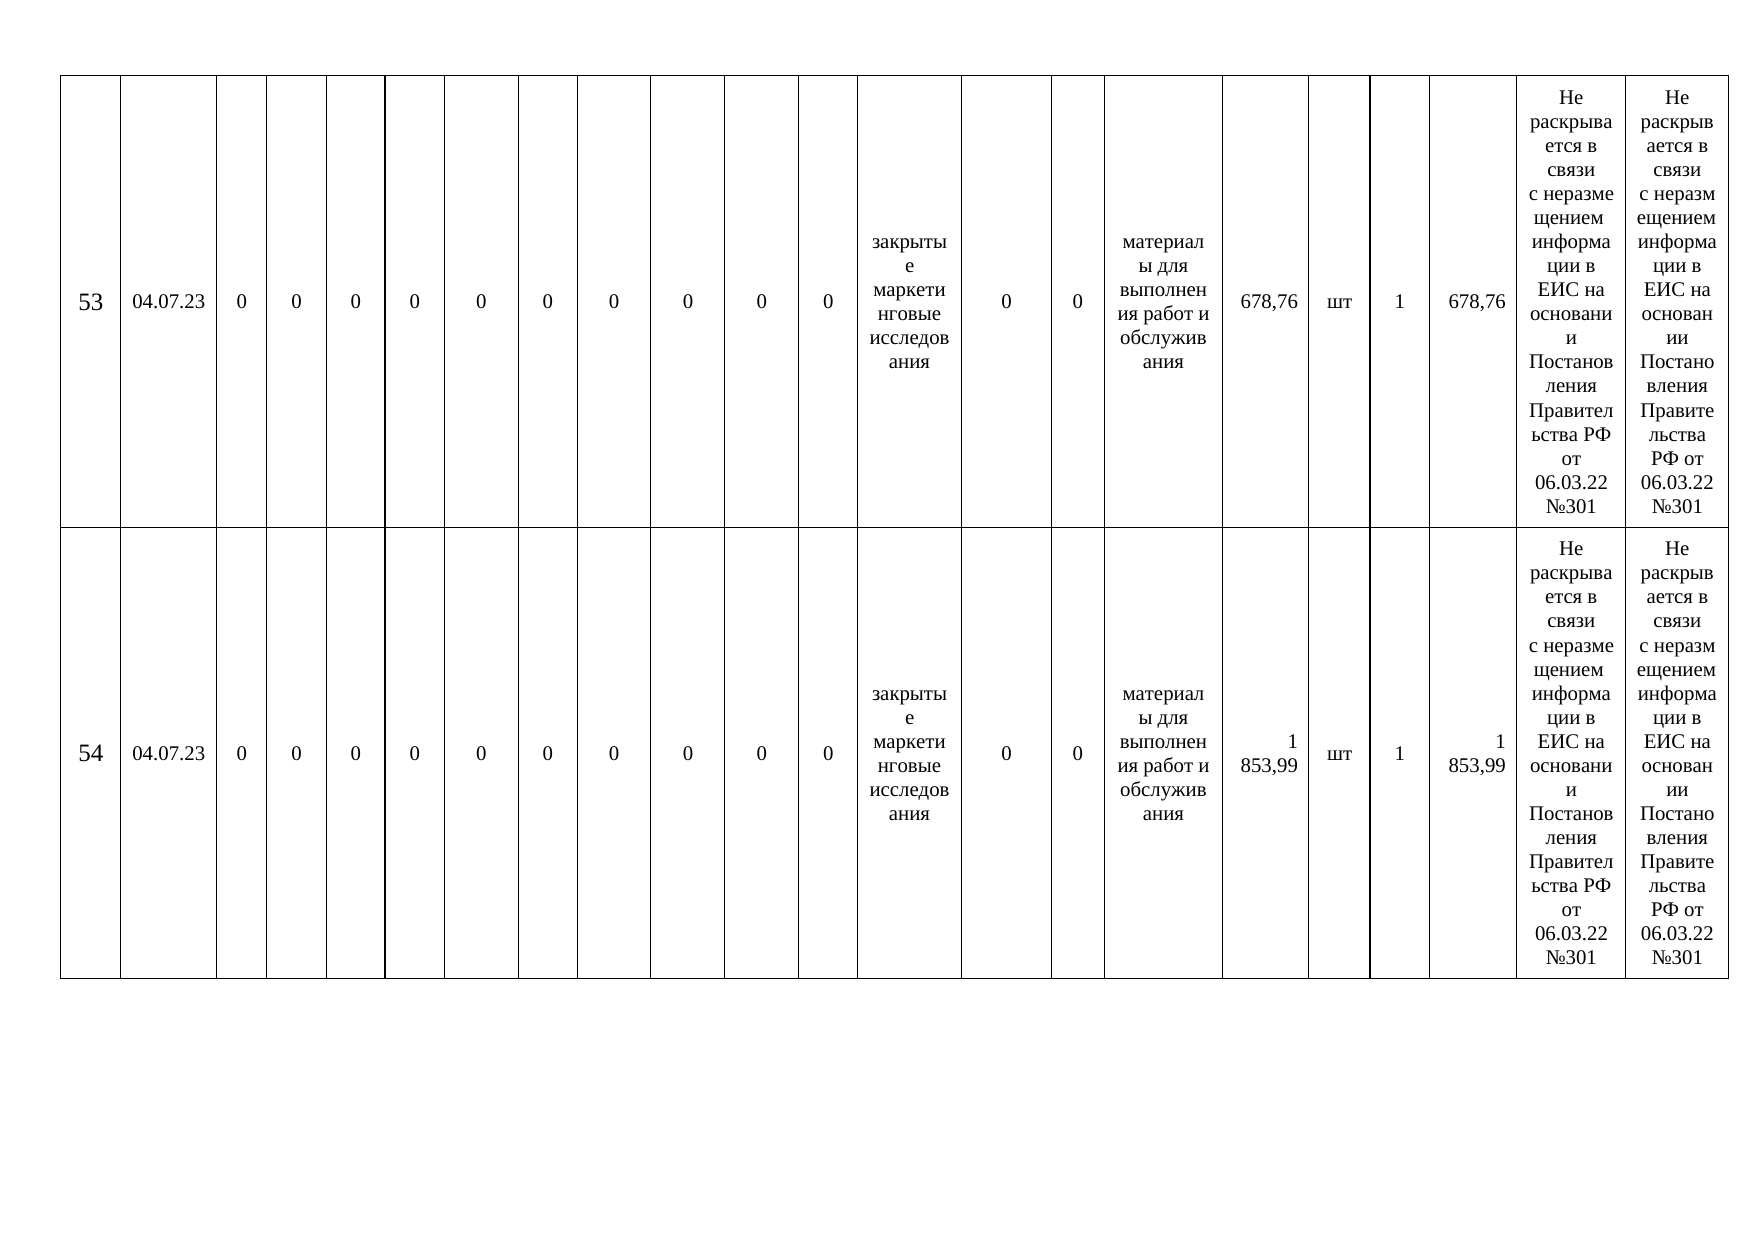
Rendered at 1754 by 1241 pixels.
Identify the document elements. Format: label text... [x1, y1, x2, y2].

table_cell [1626, 76, 1728, 527]
table_cell 1 [1371, 528, 1429, 978]
table_cell 0 [267, 76, 326, 527]
table_cell 0 [386, 528, 444, 978]
table_cell 0 [217, 528, 266, 978]
table_cell 0 [725, 76, 798, 527]
table_cell 0 [651, 528, 724, 978]
table_cell 0 [799, 528, 857, 978]
table_cell 0 [725, 528, 798, 978]
table_cell 0 [962, 76, 1051, 527]
table_cell 1 [1371, 76, 1429, 527]
table_cell 53 [61, 76, 120, 527]
table_cell 1 853,99 [1430, 528, 1516, 978]
table_cell шт [1309, 76, 1369, 527]
table_cell 0 [578, 76, 650, 527]
table_cell 0 [519, 76, 577, 527]
table_cell закрытые маркетинговые исследования [858, 76, 961, 527]
table_cell 0 [445, 76, 518, 527]
table_cell 0 [519, 528, 577, 978]
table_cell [1105, 76, 1222, 527]
table_cell 0 [386, 76, 444, 527]
table_cell 0 [1052, 76, 1104, 527]
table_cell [1517, 76, 1625, 527]
table_cell 0 [445, 528, 518, 978]
table_cell 678,76 [1430, 76, 1516, 527]
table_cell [1517, 528, 1625, 978]
table_cell 0 [962, 528, 1051, 978]
table_cell 0 [651, 76, 724, 527]
table_cell 0 [799, 76, 857, 527]
table_cell 0 [217, 76, 266, 527]
table_cell 0 [578, 528, 650, 978]
table_cell 04.07.23 [121, 528, 216, 978]
table_cell 0 [327, 528, 384, 978]
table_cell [858, 528, 961, 978]
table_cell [1626, 528, 1728, 978]
table_cell 0 [1052, 528, 1104, 978]
table_cell шт [1309, 528, 1369, 978]
table_cell 1 853,99 [1223, 528, 1308, 978]
table_cell 0 [267, 528, 326, 978]
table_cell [1105, 528, 1222, 978]
table_cell 678,76 [1223, 76, 1308, 527]
table_cell 54 [61, 528, 120, 978]
table_cell 04.07.23 [121, 76, 216, 527]
table_cell 0 [327, 76, 384, 527]
